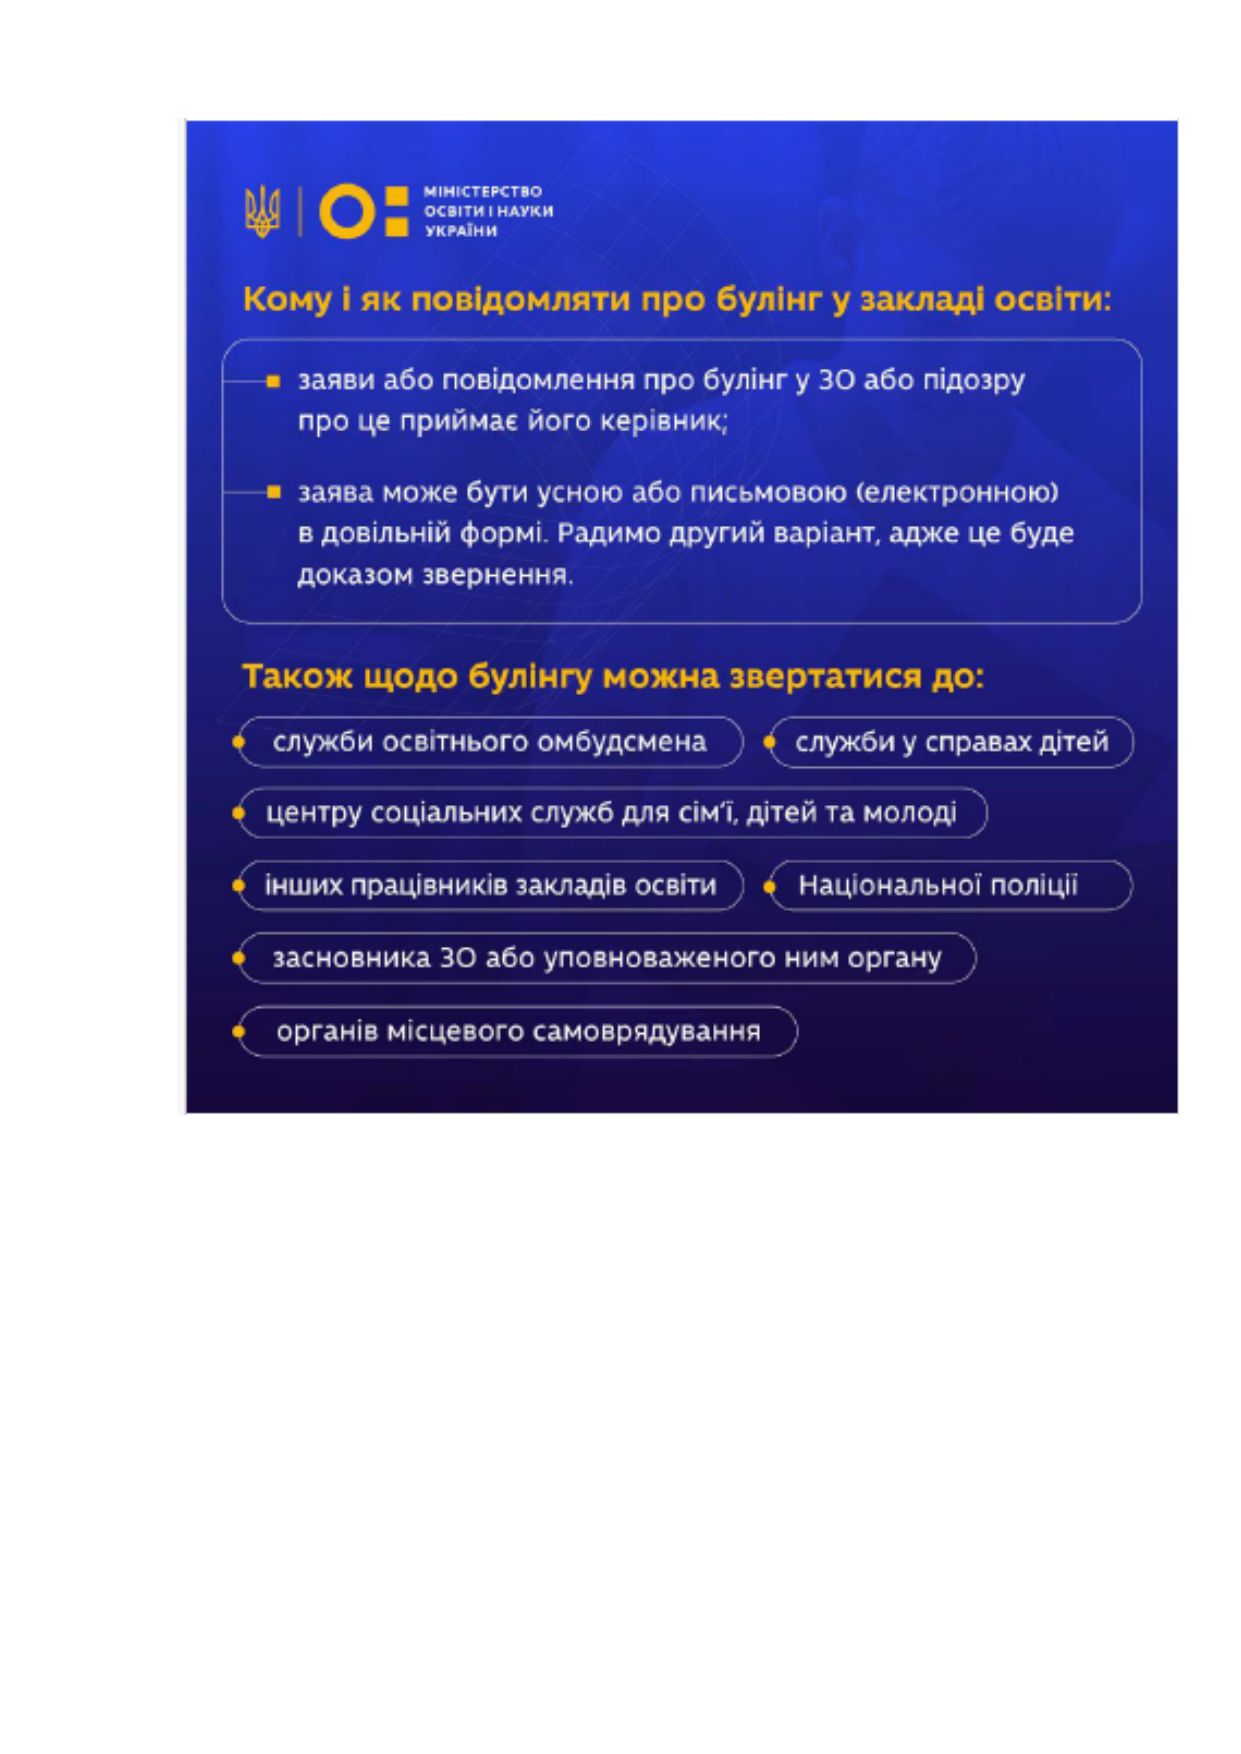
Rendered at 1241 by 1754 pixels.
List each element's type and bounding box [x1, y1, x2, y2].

picture [177, 118, 1179, 1115]
